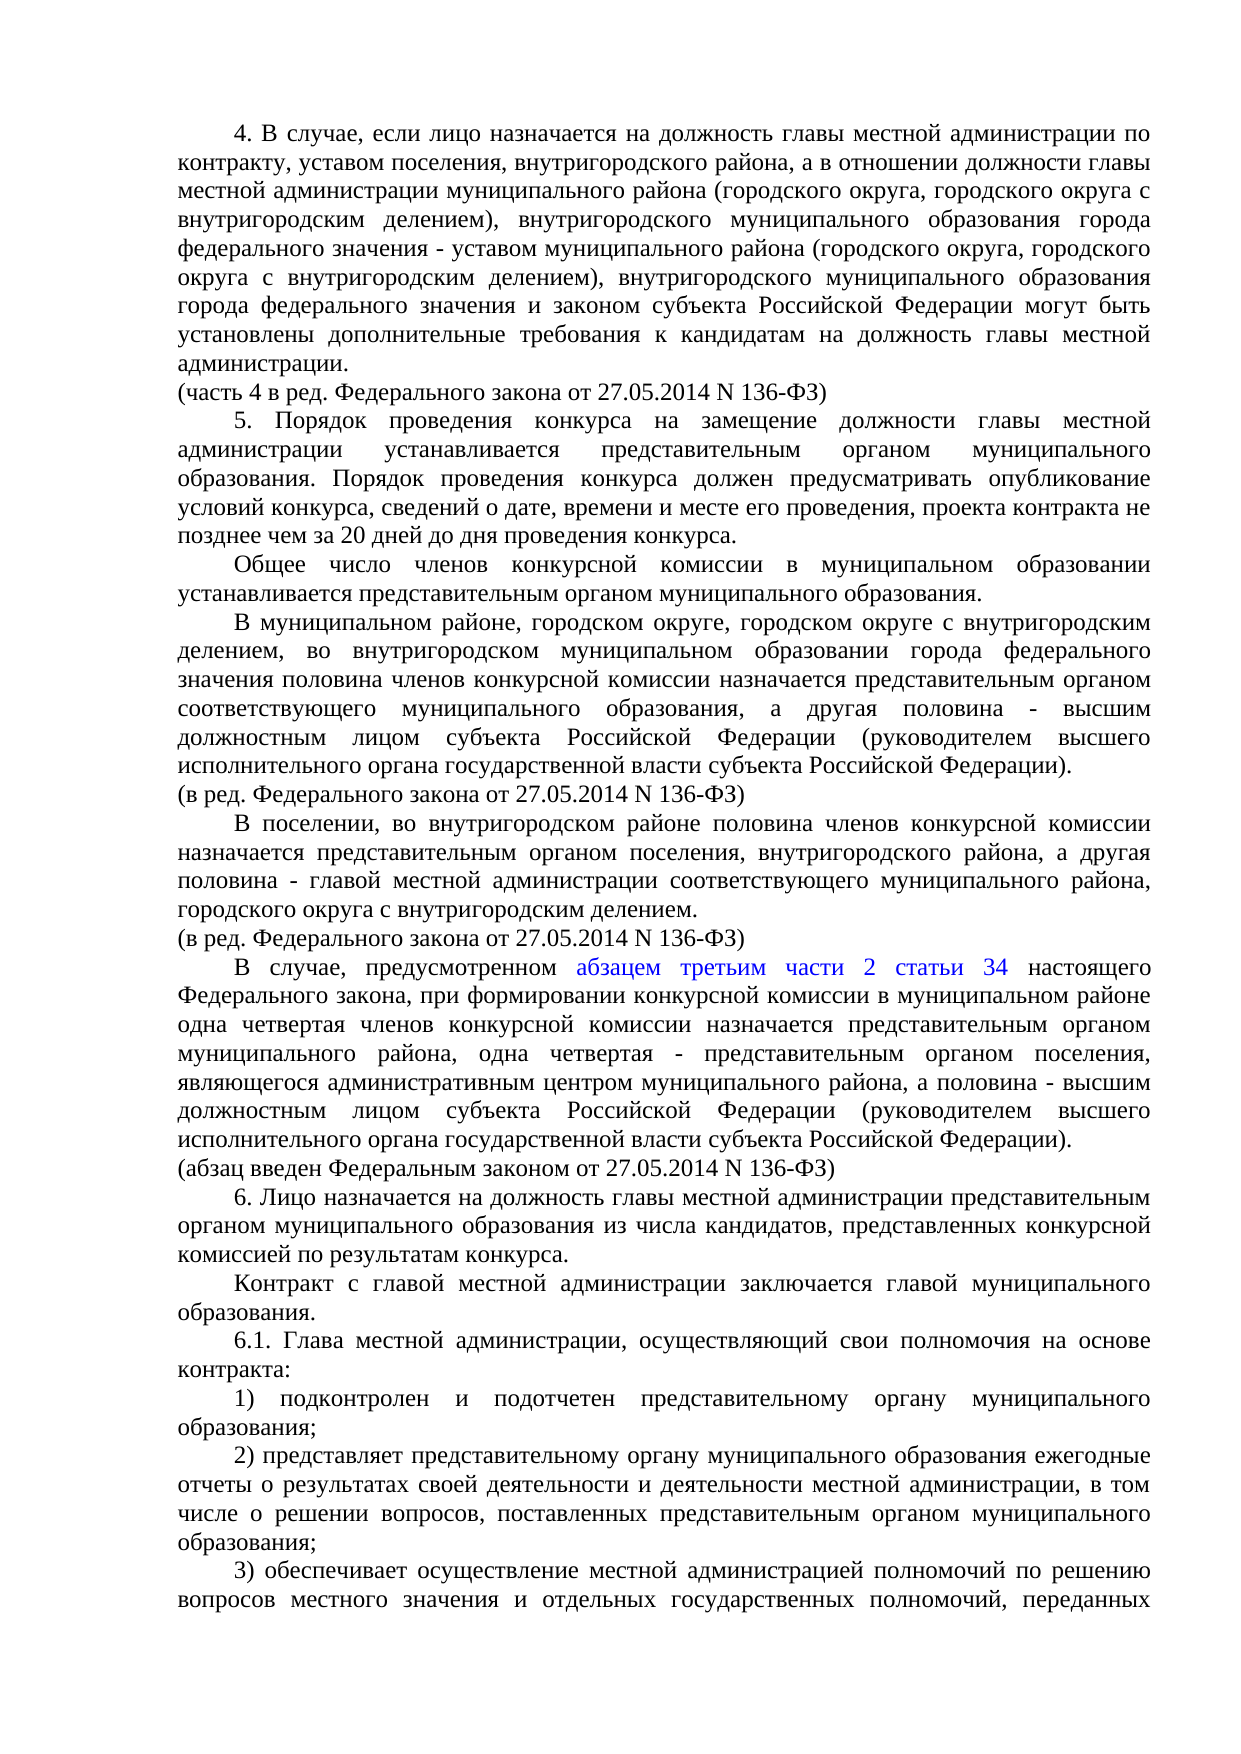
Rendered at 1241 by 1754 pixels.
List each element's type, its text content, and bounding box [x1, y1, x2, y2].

text 5. Порядок проведения конкурса на замещение должности главы местной администрации устанавливается представительным органом муниципального образования. Порядок проведения конкурса должен предусматривать опубликование условий конкурса, сведений о дате, времени и месте его проведения, проекта контракта не позднее чем за 20 дней до дня проведения конкурса. [177, 406, 1152, 549]
text Контракт с главой местной администрации заключается главой муниципального образования. [177, 1268, 1152, 1326]
text (часть 4 в ред. Федерального закона от 27.05.2014 N 136-ФЗ) [177, 377, 1152, 406]
text (в ред. Федерального закона от 27.05.2014 N 136-ФЗ) [177, 923, 1152, 952]
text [177, 1556, 1152, 1613]
text 1) подконтролен и подотчетен представительному органу муниципального образования; [177, 1383, 1152, 1441]
text 2) представляет представительному органу муниципального образования ежегодные отчеты о результатах своей деятельности и деятельности местной администрации, в том числе о решении вопросов, поставленных представительным органом муниципального образования; [177, 1441, 1152, 1556]
text 6.1. Глава местной администрации, осуществляющий свои полномочия на основе контракта: [177, 1326, 1152, 1383]
text 6. Лицо назначается на должность главы местной администрации представительным органом муниципального образования из числа кандидатов, представленных конкурсной комиссией по результатам конкурса. [177, 1182, 1152, 1268]
text Общее число членов конкурсной комиссии в муниципальном образовании устанавливается представительным органом муниципального образования. [177, 549, 1152, 607]
text В муниципальном районе, городском округе, городском округе с внутригородским делением, во внутригородском муниципальном образовании города федерального значения половина членов конкурсной комиссии назначается представительным органом соответствующего муниципального образования, а другая половина - высшим должностным лицом субъекта Российской Федерации (руководителем высшего исполнительного органа государственной власти субъекта Российской Федерации). [177, 607, 1152, 779]
text В случае, предусмотренном абзацем третьим части 2 статьи 34 настоящего Федерального закона, при формировании конкурсной комиссии в муниципальном районе одна четвертая членов конкурсной комиссии назначается представительным органом муниципального района, одна четвертая - представительным органом поселения, являющегося административным центром муниципального района, а половина - высшим должностным лицом субъекта Российской Федерации (руководителем высшего исполнительного органа государственной власти субъекта Российской Федерации). [177, 952, 1152, 1153]
text (абзац введен Федеральным законом от 27.05.2014 N 136-ФЗ) [177, 1153, 1152, 1182]
text (в ред. Федерального закона от 27.05.2014 N 136-ФЗ) [177, 779, 1152, 808]
text 4. В случае, если лицо назначается на должность главы местной администрации по контракту, уставом поселения, внутригородского района, а в отношении должности главы местной администрации муниципального района (городского округа, городского округа с внутригородским делением), внутригородского муниципального образования города федерального значения - уставом муниципального района (городского округа, городского округа с внутригородским делением), внутригородского муниципального образования города федерального значения и законом субъекта Российской Федерации могут быть установлены дополнительные требования к кандидатам на должность главы местной администрации. [177, 118, 1152, 377]
text В поселении, во внутригородском районе половина членов конкурсной комиссии назначается представительным органом поселения, внутригородского района, а другая половина - главой местной администрации соответствующего муниципального района, городского округа с внутригородским делением. [177, 808, 1152, 923]
